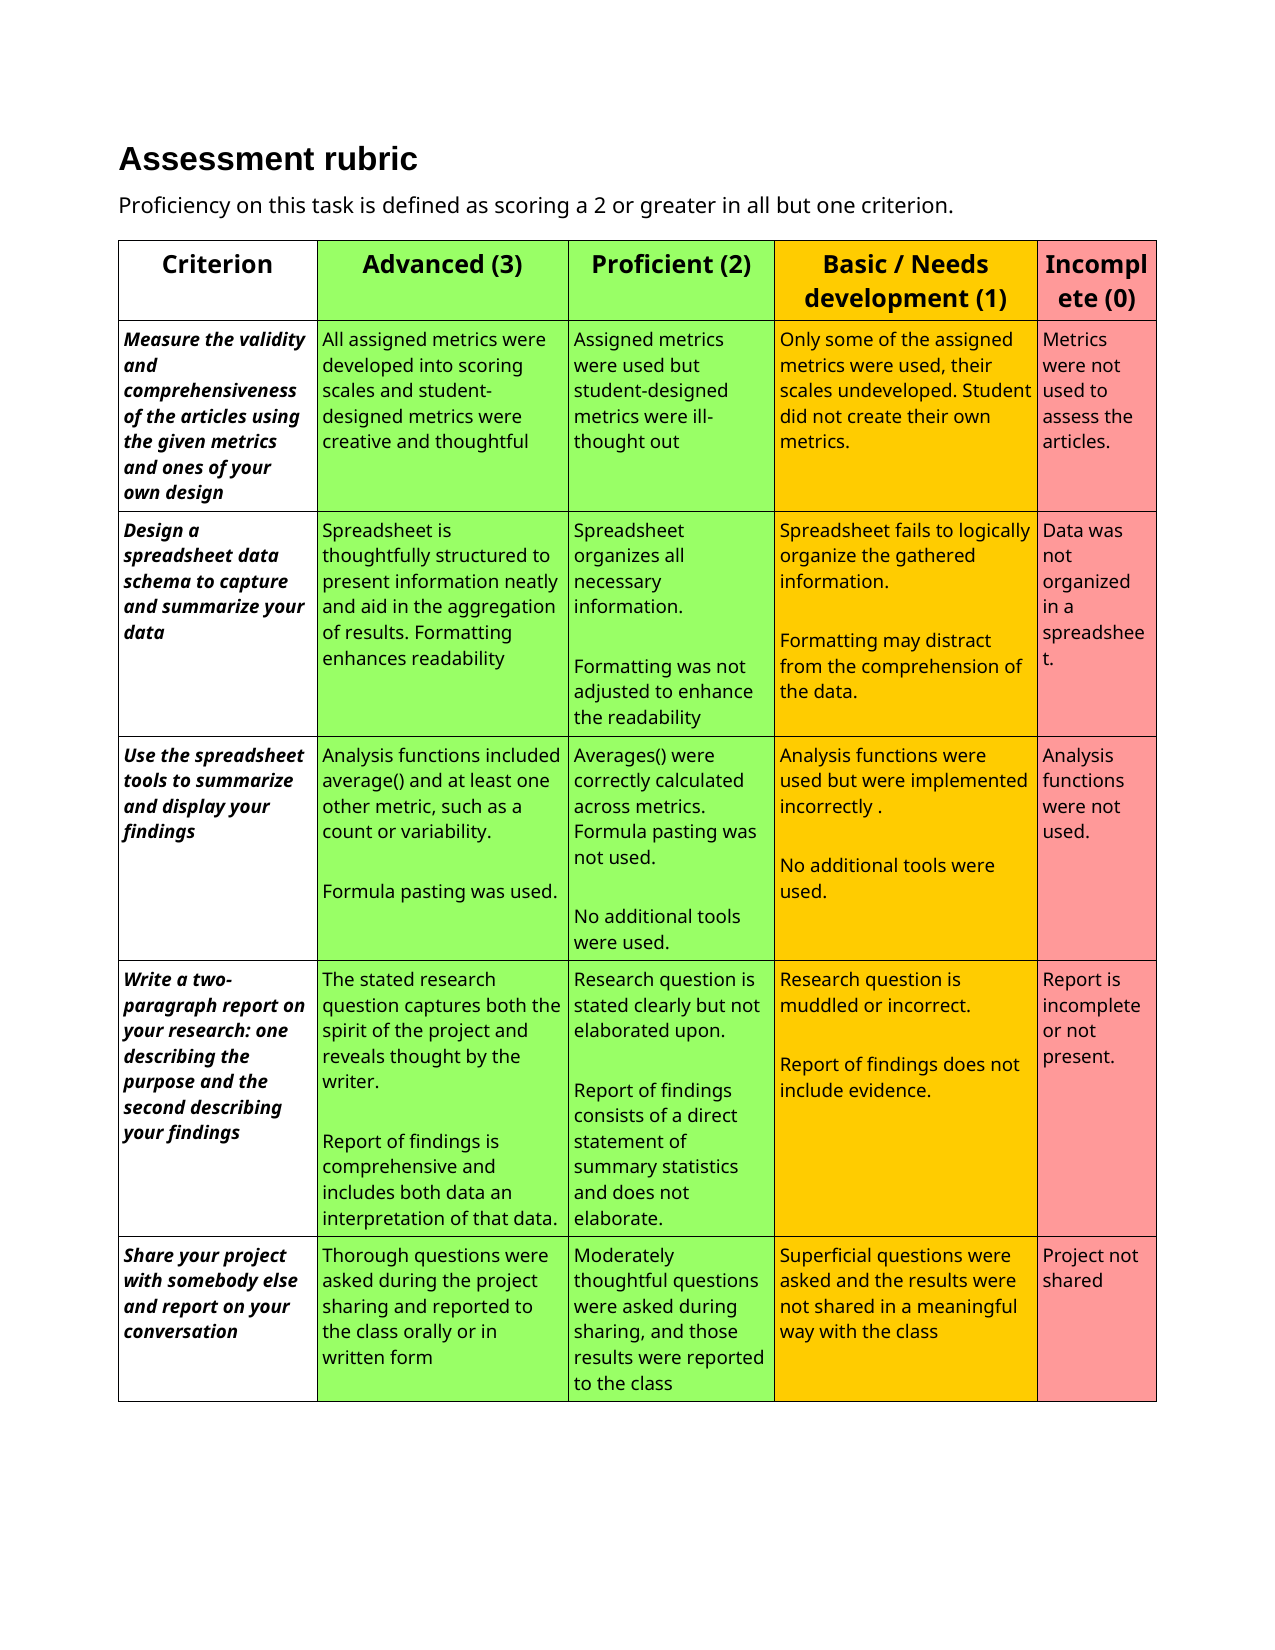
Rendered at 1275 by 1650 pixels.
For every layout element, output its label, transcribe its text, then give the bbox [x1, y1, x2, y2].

table_cell Spreadsheet is thoughtfully structured to present information neatly and aid in the aggregation of results. Formatting enhances readability [318, 512, 568, 736]
table_cell Analysis functions included average() and at least one other metric, such as a count or variability. Formula pasting was used. [318, 737, 568, 960]
table_cell Share your project with somebody else and report on your conversation [119, 1237, 317, 1401]
table_cell Design a spreadsheet data schema to capture and summarize your data [119, 512, 317, 736]
table_cell Project not shared [1038, 1237, 1156, 1401]
table_cell Use the spreadsheet tools to summarize and display your findings [119, 737, 317, 960]
table_cell Averages() were correctly calculated across metrics. Formula pasting was not used. No additional tools were used. [569, 737, 774, 960]
table_cell The stated research question captures both the spirit of the project and reveals thought by the writer. Report of findings is comprehensive and includes both data an interpretation of that data. [318, 961, 568, 1236]
table_cell Analysis functions were not used. [1038, 737, 1156, 960]
subtitle Assessment rubric [118, 139, 1157, 177]
table_cell Measure the validity and comprehensiveness of the articles using the given metrics and ones of your own design [119, 321, 317, 511]
table_header Criterion [119, 241, 317, 320]
table_cell Research question is muddled or incorrect. Report of findings does not include evidence. [775, 961, 1037, 1236]
table_cell Analysis functions were used but were implemented incorrectly . No additional tools were used. [775, 737, 1037, 960]
table_cell Superficial questions were asked and the results were not shared in a meaningful way with the class [775, 1237, 1037, 1401]
table_header Basic / Needs development (1) [775, 241, 1037, 320]
table_cell Only some of the assigned metrics were used, their scales undeveloped. Student did not create their own metrics. [775, 321, 1037, 511]
text Proficiency on this task is defined as scoring a 2 or greater in all but one criterion. [118, 190, 1157, 220]
table_cell Spreadsheet organizes all necessary information. Formatting was not adjusted to enhance the readability [569, 512, 774, 736]
table_cell Moderately thoughtful questions were asked during sharing, and those results were reported to the class [569, 1237, 774, 1401]
table_cell Research question is stated clearly but not elaborated upon. Report of findings consists of a direct statement of summary statistics and does not elaborate. [569, 961, 774, 1236]
table_cell Data was not organized in a spreadsheet. [1038, 512, 1156, 736]
table_cell Metrics were not used to assess the articles. [1038, 321, 1156, 511]
table_cell Spreadsheet fails to logically organize the gathered information. Formatting may distract from the comprehension of the data. [775, 512, 1037, 736]
table_header Incomplete (0) [1038, 241, 1156, 320]
table_cell Thorough questions were asked during the project sharing and reported to the class orally or in written form [318, 1237, 568, 1401]
table_header Proficient (2) [569, 241, 774, 320]
table_cell All assigned metrics were developed into scoring scales and student-designed metrics were creative and thoughtful [318, 321, 568, 511]
table_header Advanced (3) [318, 241, 568, 320]
table_cell Write a two-paragraph report on your research: one describing the purpose and the second describing your findings [119, 961, 317, 1236]
table_cell Report is incomplete or not present. [1038, 961, 1156, 1236]
table_cell Assigned metrics were used but student-designed metrics were ill-thought out [569, 321, 774, 511]
